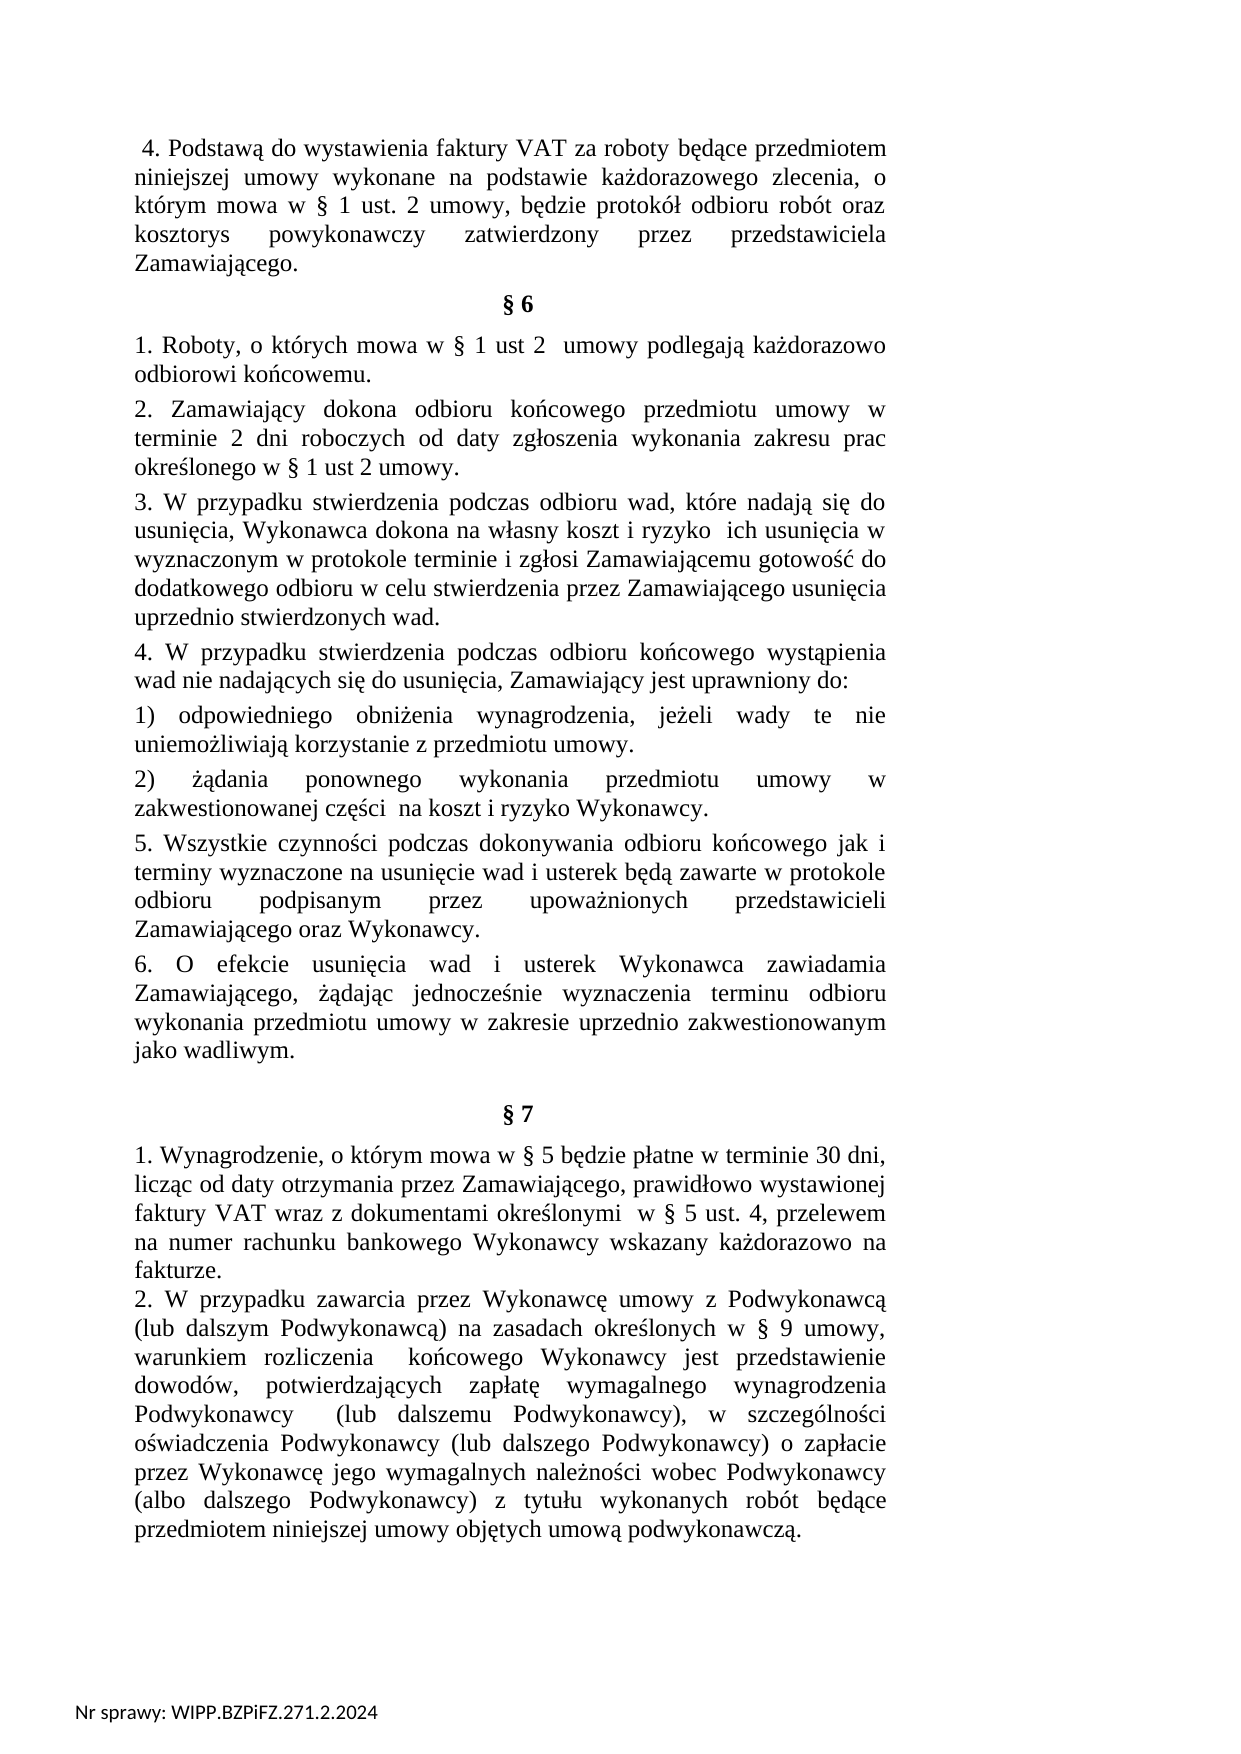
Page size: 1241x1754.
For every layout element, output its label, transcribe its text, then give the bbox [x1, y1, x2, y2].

text § 7 [134, 1099, 887, 1128]
text § 6 [134, 289, 887, 318]
text 1) odpowiedniego obniżenia wynagrodzenia, jeżeli wady te nie uniemożliwiają korzystanie z przedmiotu umowy. [134, 700, 887, 758]
text 4. W przypadku stwierdzenia podczas odbioru końcowego wystąpienia wad nie nadających się do usunięcia, Zamawiający jest uprawniony do: [134, 637, 887, 694]
text 2) żądania ponownego wykonania przedmiotu umowy w zakwestionowanej części na koszt i ryzyko Wykonawcy. [134, 764, 887, 822]
text 2. W przypadku zawarcia przez Wykonawcę umowy z Podwykonawcą (lub dalszym Podwykonawcą) na zasadach określonych w § 9 umowy, warunkiem rozliczenia końcowego Wykonawcy jest przedstawienie dowodów, potwierdzających zapłatę wymagalnego wynagrodzenia Podwykonawcy (lub dalszemu Podwykonawcy), w szczególności oświadczenia Podwykonawcy (lub dalszego Podwykonawcy) o zapłacie przez Wykonawcę jego wymagalnych należności wobec Podwykonawcy (albo dalszego Podwykonawcy) z tytułu wykonanych robót będące przedmiotem niniejszej umowy objętych umową podwykonawczą. [134, 1284, 887, 1543]
text 1. Wynagrodzenie, o którym mowa w § 5 będzie płatne w terminie 30 dni, licząc od daty otrzymania przez Zamawiającego, prawidłowo wystawionej faktury VAT wraz z dokumentami określonymi w § 5 ust. 4, przelewem na numer rachunku bankowego Wykonawcy wskazany każdorazowo na fakturze. [134, 1140, 887, 1284]
text 6. O efekcie usunięcia wad i usterek Wykonawca zawiadamia Zamawiającego, żądając jednocześnie wyznaczenia terminu odbioru wykonania przedmiotu umowy w zakresie uprzednio zakwestionowanym jako wadliwym. [134, 949, 887, 1064]
text 5. Wszystkie czynności podczas dokonywania odbioru końcowego jak i terminy wyznaczone na usunięcie wad i usterek będą zawarte w protokole odbioru podpisanym przez upoważnionych przedstawicieli Zamawiającego oraz Wykonawcy. [134, 828, 887, 943]
text 3. W przypadku stwierdzenia podczas odbioru wad, które nadają się do usunięcia, Wykonawca dokona na własny koszt i ryzyko ich usunięcia w wyznaczonym w protokole terminie i zgłosi Zamawiającemu gotowość do dodatkowego odbioru w celu stwierdzenia przez Zamawiającego usunięcia uprzednio stwierdzonych wad. [134, 487, 887, 630]
text 1. Roboty, o których mowa w § 1 ust 2 umowy podlegają każdorazowo odbiorowi końcowemu. [134, 330, 887, 388]
text 4. Podstawą do wystawienia faktury VAT za roboty będące przedmiotem niniejszej umowy wykonane na podstawie każdorazowego zlecenia, o którym mowa w § 1 ust. 2 umowy, będzie protokół odbioru robót oraz kosztorys powykonawczy zatwierdzony przez przedstawiciela Zamawiającego. [134, 133, 887, 277]
text 2. Zamawiający dokona odbioru końcowego przedmiotu umowy w terminie 2 dni roboczych od daty zgłoszenia wykonania zakresu prac określonego w § 1 ust 2 umowy. [134, 394, 887, 480]
